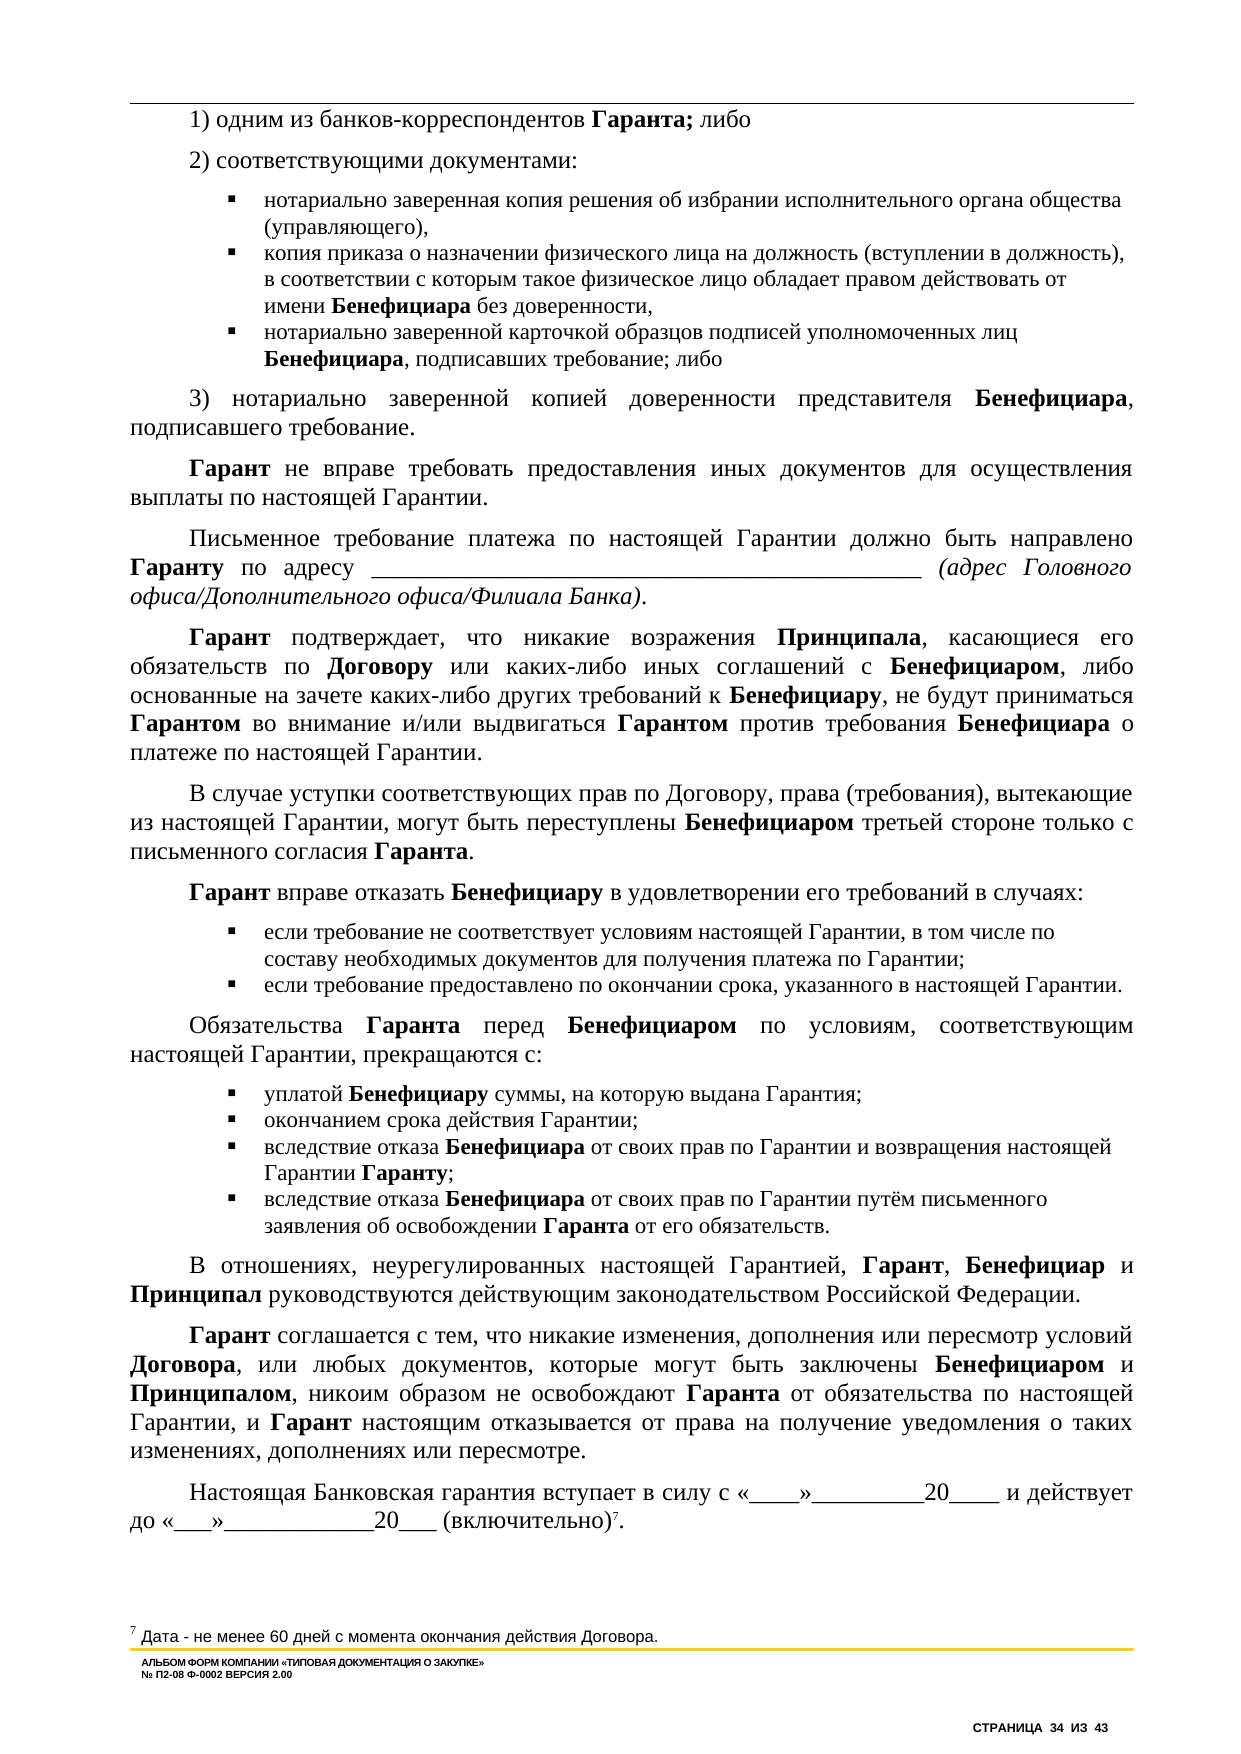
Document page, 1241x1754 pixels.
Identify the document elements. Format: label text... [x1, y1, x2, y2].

text Настоящая Банковская гарантия вступает в силу с «____»_________20____ и действует до «___»____________20___ (включительно). [130, 1477, 1134, 1534]
list если требование предоставлено по окончании срока, указанного в настоящей Гарантии. [226, 971, 1134, 997]
list вследствие отказа Бенефициара от своих прав по Гарантии и возвращения настоящей Гарантии Гаранту; [226, 1133, 1134, 1185]
text Гарант подтверждает, что никакие возражения Принципала, касающиеся его обязательств по Договору или каких-либо иных соглашений с Бенефициаром, либо основанные на зачете каких-либо других требований к Бенефициару, не будут приниматься Гарантом во внимание и/или выдвигаться Гарантом против требования Бенефициара о платеже по настоящей Гарантии. [130, 622, 1134, 766]
list копия приказа о назначении физического лица на должность (вступлении в должность), в соответствии с которым такое физическое лицо обладает правом действовать от имени Бенефициара без доверенности, [226, 239, 1134, 318]
text 2) соответствующими документами: [130, 145, 1134, 174]
text Обязательства Гаранта перед Бенефициаром по условиям, соответствующим настоящей Гарантии, прекращаются с: [130, 1010, 1134, 1067]
list окончанием срока действия Гарантии; [226, 1106, 1134, 1133]
text Гарант вправе отказать Бенефициару в удовлетворении его требований в случаях: [130, 877, 1134, 906]
text 3) нотариально заверенной копией доверенности представителя Бенефициара, подписавшего требование. [130, 383, 1134, 441]
text Гарант соглашается с тем, что никакие изменения, дополнения или пересмотр условий Договора, или любых документов, которые могут быть заключены Бенефициаром и Принципалом, никоим образом не освобождают Гаранта от обязательства по настоящей Гарантии, и Гарант настоящим отказывается от права на получение уведомления о таких изменениях, дополнениях или пересмотре. [130, 1321, 1134, 1464]
list нотариально заверенная копия решения об избрании исполнительного органа общества (управляющего), [226, 186, 1134, 239]
text Гарант не вправе требовать предоставления иных документов для осуществления выплаты по настоящей Гарантии. [130, 453, 1134, 511]
text В отношениях, неурегулированных настоящей Гарантией, Гарант, Бенефициар и Принципал руководствуются действующим законодательством Российской Федерации. [130, 1251, 1134, 1308]
text В случае уступки соответствующих прав по Договору, права (требования), вытекающие из настоящей Гарантии, могут быть переступлены Бенефициаром третьей стороне только с письменного согласия Гаранта. [130, 778, 1134, 865]
list вследствие отказа Бенефициара от своих прав по Гарантии путём письменного заявления об освобождении Гаранта от его обязательств. [226, 1185, 1134, 1238]
list если требование не соответствует условиям настоящей Гарантии, в том числе по составу необходимых документов для получения платежа по Гарантии; [226, 918, 1134, 971]
text 1) одним из банков-корреспондентов Гаранта; либо [130, 104, 1134, 133]
list нотариально заверенной карточкой образцов подписей уполномоченных лиц Бенефициара, подписавших требование; либо [226, 318, 1134, 371]
text Письменное требование платежа по настоящей Гарантии должно быть направлено Гаранту по адресу ____________________________________________ (адрес Головного офиса/Дополнительного офиса/Филиала Банка). [130, 523, 1134, 610]
list уплатой Бенефициару суммы, на которую выдана Гарантия; [226, 1080, 1134, 1106]
